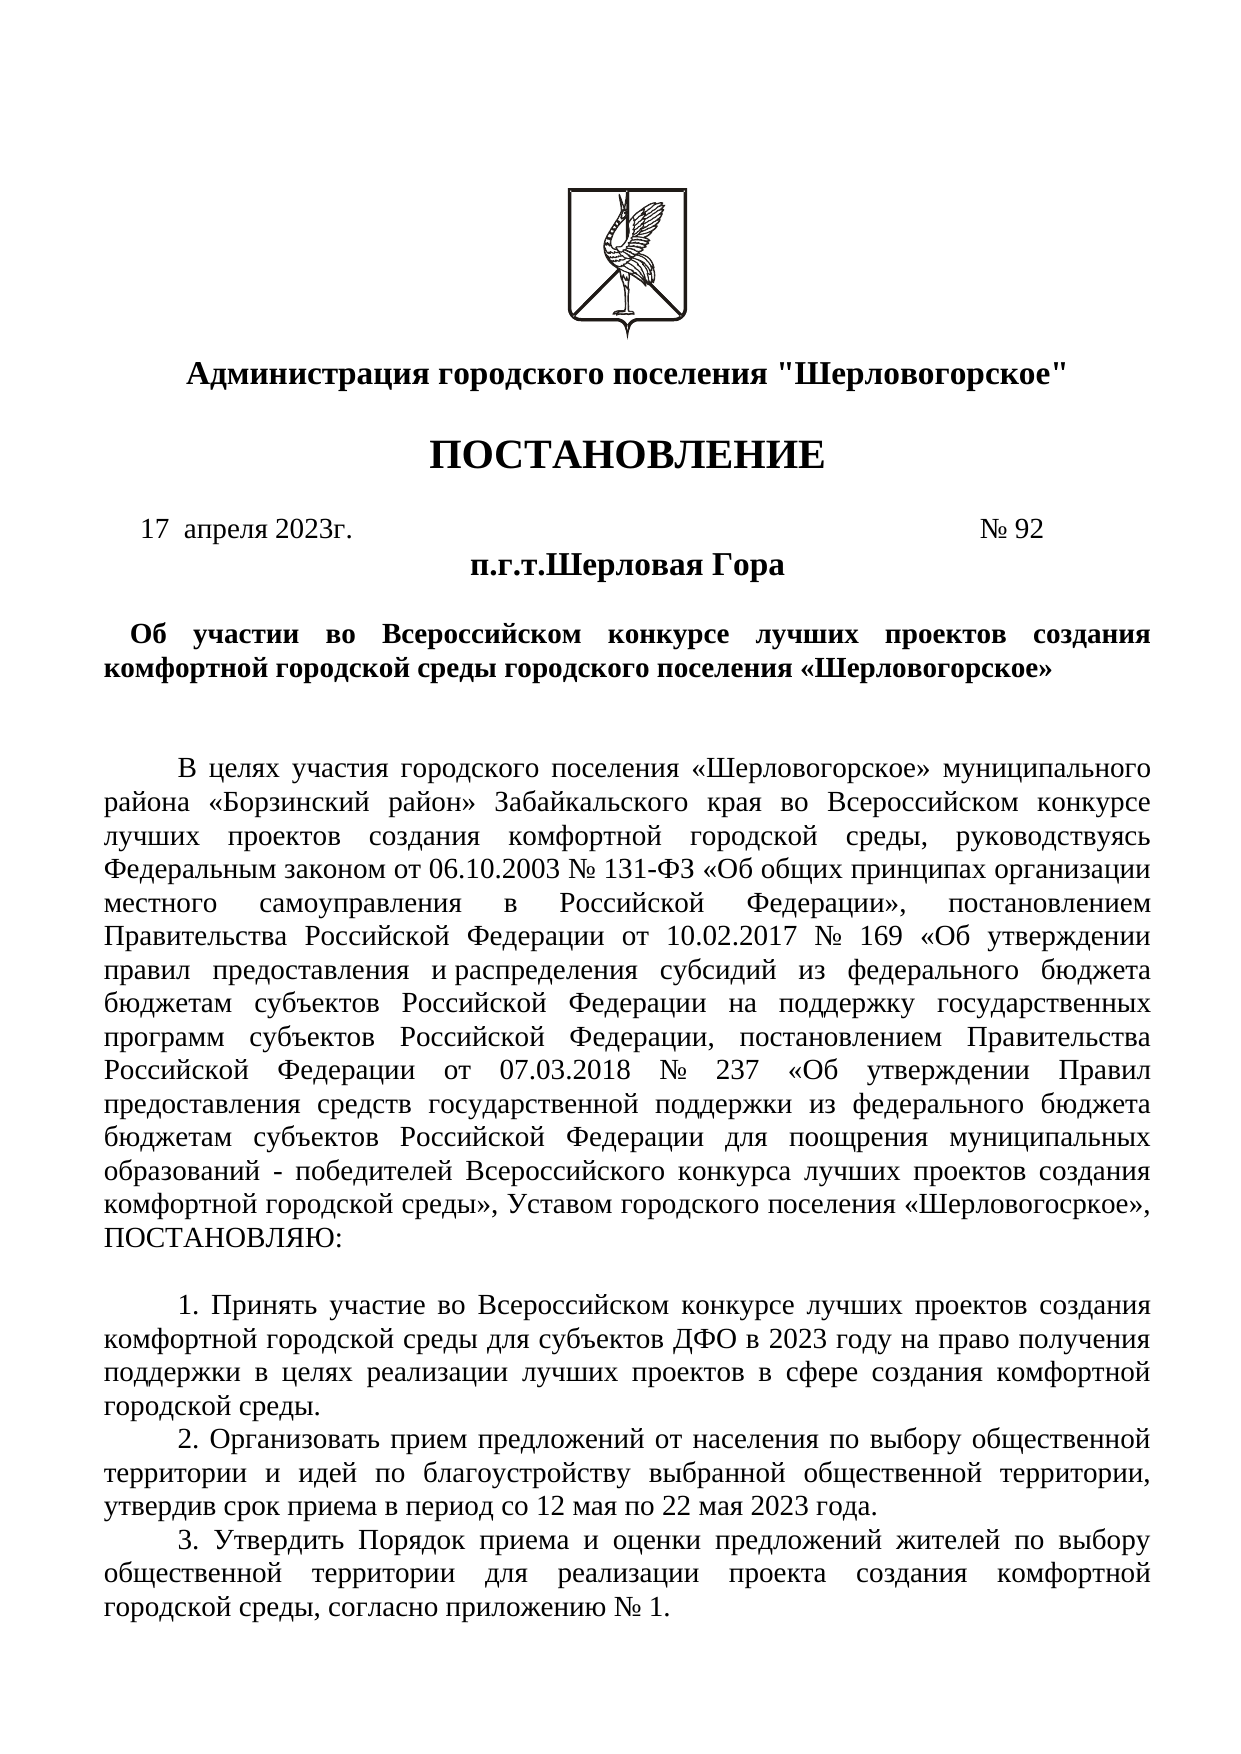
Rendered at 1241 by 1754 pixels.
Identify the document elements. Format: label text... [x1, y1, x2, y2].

text 1. Принять участие во Всероссийском конкурсе лучших проектов создания комфортной городской среды для субъектов ДФО в 2023 году на право получения поддержки в целях реализации лучших проектов в сфере создания комфортной городской среды. [103, 1287, 1152, 1421]
text п.г.т.Шерловая Гора [103, 544, 1152, 583]
text 17 апреля 2023г. № 92 [103, 511, 1152, 544]
text ПОСТАНОВЛЕНИЕ [103, 429, 1152, 477]
text В целях участия городского поселения «Шерловогорское» муниципального района «Борзинский район» Забайкальского края во Всероссийском конкурсе лучших проектов создания комфортной городской среды, руководствуясь Федеральным законом от 06.10.2003 № 131-ФЗ «Об общих принципах организации местного самоуправления в Российской Федерации», постановлением Правительства Российской Федерации от 10.02.2017 № 169 «Об утверждении правил предоставления и распределения субсидий из федерального бюджета бюджетам субъектов Российской Федерации на поддержку государственных программ субъектов Российской Федерации, постановлением Правительства Российской Федерации от 07.03.2018 № 237 «Об утверждении Правил предоставления средств государственной поддержки из федерального бюджета бюджетам субъектов Российской Федерации для поощрения муниципальных образований - победителей Всероссийского конкурса лучших проектов создания комфортной городской среды», Уставом городского поселения «Шерловогосркое», ПОСТАНОВЛЯЮ: [103, 751, 1152, 1254]
text Об участии во Всероссийском конкурсе лучших проектов создания комфортной городской среды городского поселения «Шерловогорское» [103, 616, 1152, 683]
text 3. Утвердить Порядок приема и оценки предложений жителей по выбору общественной территории для реализации проекта создания комфортной городской среды, согласно приложению № 1. [103, 1522, 1152, 1623]
text Администрация городского поселения "Шерловогорское" [103, 353, 1152, 391]
text 2. Организовать прием предложений от населения по выбору общественной территории и идей по благоустройству выбранной общественной территории, утвердив срок приема в период со 12 мая по 22 мая 2023 года. [103, 1421, 1152, 1522]
